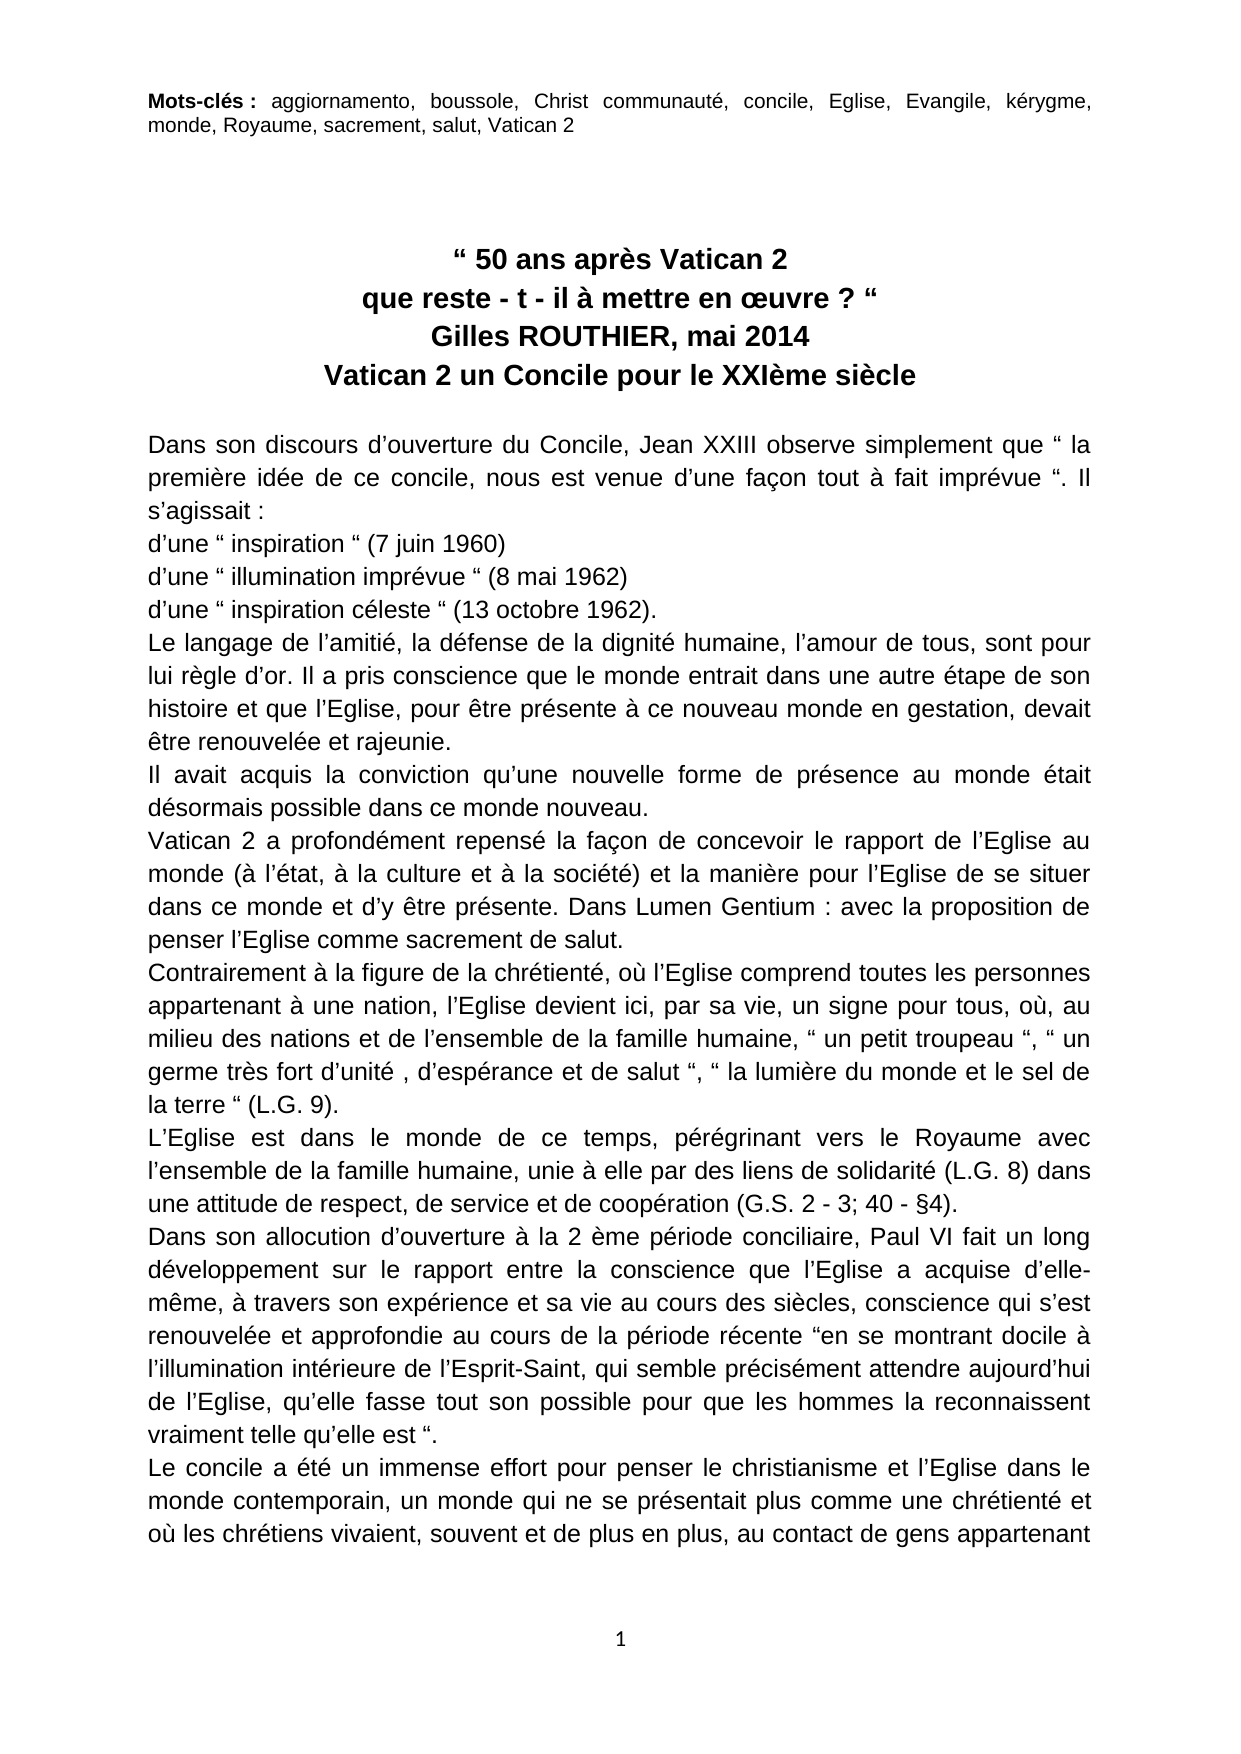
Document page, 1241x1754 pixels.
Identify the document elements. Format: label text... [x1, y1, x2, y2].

text Mots-clés : aggiornamento, boussole, Christ communauté, concile, Eglise, Evangile, kérygme, monde, Royaume, sacrement, salut, Vatican 2 [148, 89, 1093, 137]
text Il avait acquis la conviction qu’une nouvelle forme de présence au monde était désormais possible dans ce monde nouveau. [148, 760, 1093, 822]
text Gilles ROUTHIER, mai 2014 [148, 319, 1093, 353]
text Vatican 2 un Concile pour le XXIème siècle [148, 358, 1093, 392]
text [148, 1453, 1093, 1548]
text d’une “ illumination imprévue “ (8 mai 1962) [148, 562, 1093, 590]
text Vatican 2 a profondément repensé la façon de concevoir le rapport de l’Eglise au monde (à l’état, à la culture et à la société) et la manière pour l’Eglise de se situer dans ce monde et d’y être présente. Dans Lumen Gentium : avec la proposition de penser l’Eglise comme sacrement de salut. [148, 826, 1093, 954]
text L’Eglise est dans le monde de ce temps, pérégrinant vers le Royaume avec l’ensemble de la famille humaine, unie à elle par des liens de solidarité (L.G. 8) dans une attitude de respect, de service et de coopération (G.S. 2 - 3; 40 - §4). [148, 1123, 1093, 1218]
text Contrairement à la figure de la chrétienté, où l’Eglise comprend toutes les personnes appartenant à une nation, l’Eglise devient ici, par sa vie, un signe pour tous, où, au milieu des nations et de l’ensemble de la famille humaine, “ un petit troupeau “, “ un germe très fort d’unité , d’espérance et de salut “, “ la lumière du monde et le sel de la terre “ (L.G. 9). [148, 958, 1093, 1119]
text d’une “ inspiration céleste “ (13 octobre 1962). [148, 595, 1093, 623]
text Le langage de l’amitié, la défense de la dignité humaine, l’amour de tous, sont pour lui règle d’or. Il a pris conscience que le monde entrait dans une autre étape de son histoire et que l’Eglise, pour être présente à ce nouveau monde en gestation, devait être renouvelée et rajeunie. [148, 628, 1093, 756]
text d’une “ inspiration “ (7 juin 1960) [148, 529, 1093, 557]
text Dans son allocution d’ouverture à la 2 ème période conciliaire, Paul VI fait un long développement sur le rapport entre la conscience que l’Eglise a acquise d’elle-même, à travers son expérience et sa vie au cours des siècles, conscience qui s’est renouvelée et approfondie au cours de la période récente “en se montrant docile à l’illumination intérieure de l’Esprit-Saint, qui semble précisément attendre aujourd’hui de l’Eglise, qu’elle fasse tout son possible pour que les hommes la reconnaissent vraiment telle qu’elle est “. [148, 1222, 1093, 1449]
text Dans son discours d’ouverture du Concile, Jean XXIII observe simplement que “ la première idée de ce concile, nous est venue d’une façon tout à fait imprévue “. Il s’agissait : [148, 429, 1093, 524]
text que reste - t - il à mettre en œuvre ? “ [148, 281, 1093, 314]
text “ 50 ans après Vatican 2 [148, 242, 1093, 276]
